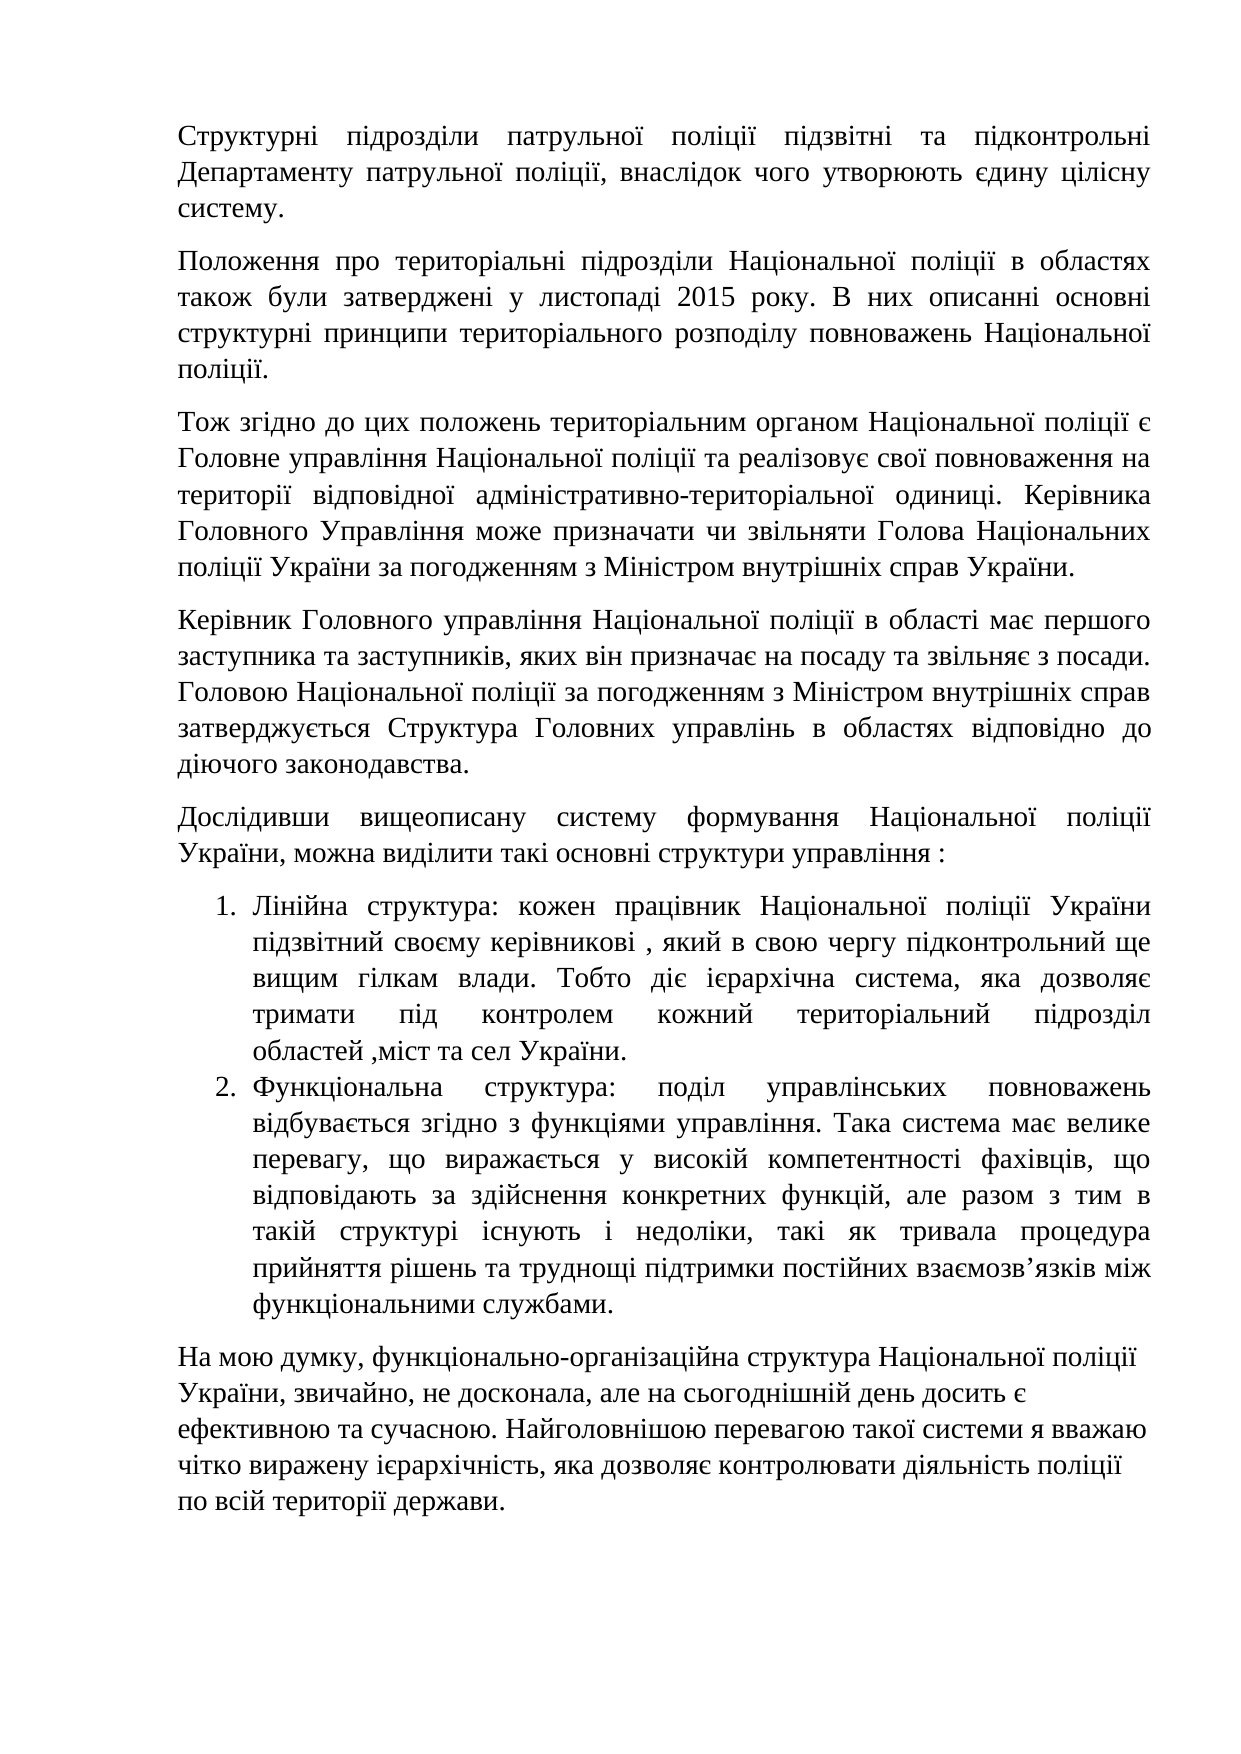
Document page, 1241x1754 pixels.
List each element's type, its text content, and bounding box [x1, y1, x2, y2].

text Структурні підрозділи патрульної поліції підзвітні та підконтрольні Департаменту патрульної поліції, внаслідок чого утворюють єдину цілісну систему. [177, 118, 1152, 224]
text Керівник Головного управління Національної поліції в області має першого заступника та заступників, яких він призначає на посаду та звільняє з посади. Головою Національної поліції за погодженням з Міністром внутрішніх справ затверджується Структура Головних управлінь в областях відповідно до діючого законодавства. [177, 602, 1152, 780]
text Положення про територіальні підрозділи Національної поліції в областях також були затверджені у листопаді 2015 року. В них описанні основні структурні принципи територіального розподілу повноважень Національної поліції. [177, 243, 1152, 385]
text Тож згідно до цих положень територіальним органом Національної поліції є Головне управління Національної поліції та реалізовує свої повноваження на території відповідної адміністративно-територіальної одиниці. Керівника Головного Управління може призначати чи звільняти Голова Національних поліції України за погодженням з Міністром внутрішніх справ України. [177, 404, 1152, 583]
text На мою думку, функціонально-організаційна структура Національної поліції України, звичайно, не досконала, але на сьогоднішній день досить є ефективною та сучасною. Найголовнішою перевагою такої системи я вважаю чітко виражену ієрархічність, яка дозволяє контролювати діяльність поліції по всій території держави. [177, 1339, 1152, 1517]
text Дослідивши вищеописану систему формування Національної поліції України, можна виділити такі основні структури управління : [177, 799, 1152, 869]
list Функціональна структура: поділ управлінських повноважень відбувається згідно з функціями управління. Така система має велике перевагу, що виражається у високій компетентності фахівців, що відповідають за здійснення конкретних функцій, але разом з тим в такій структурі існують і недоліки, такі як тривала процедура прийняття рішень та труднощі підтримки постійних взаємозв’язків між функціональними службами. [215, 1069, 1152, 1319]
list Лінійна структура: кожен працівник Національної поліції України підзвітний своєму керівникові , який в свою чергу підконтрольний ще вищим гілкам влади. Тобто діє ієрархічна система, яка дозволяє тримати під контролем кожний територіальний підрозділ областей ,міст та сел України. [215, 888, 1152, 1066]
